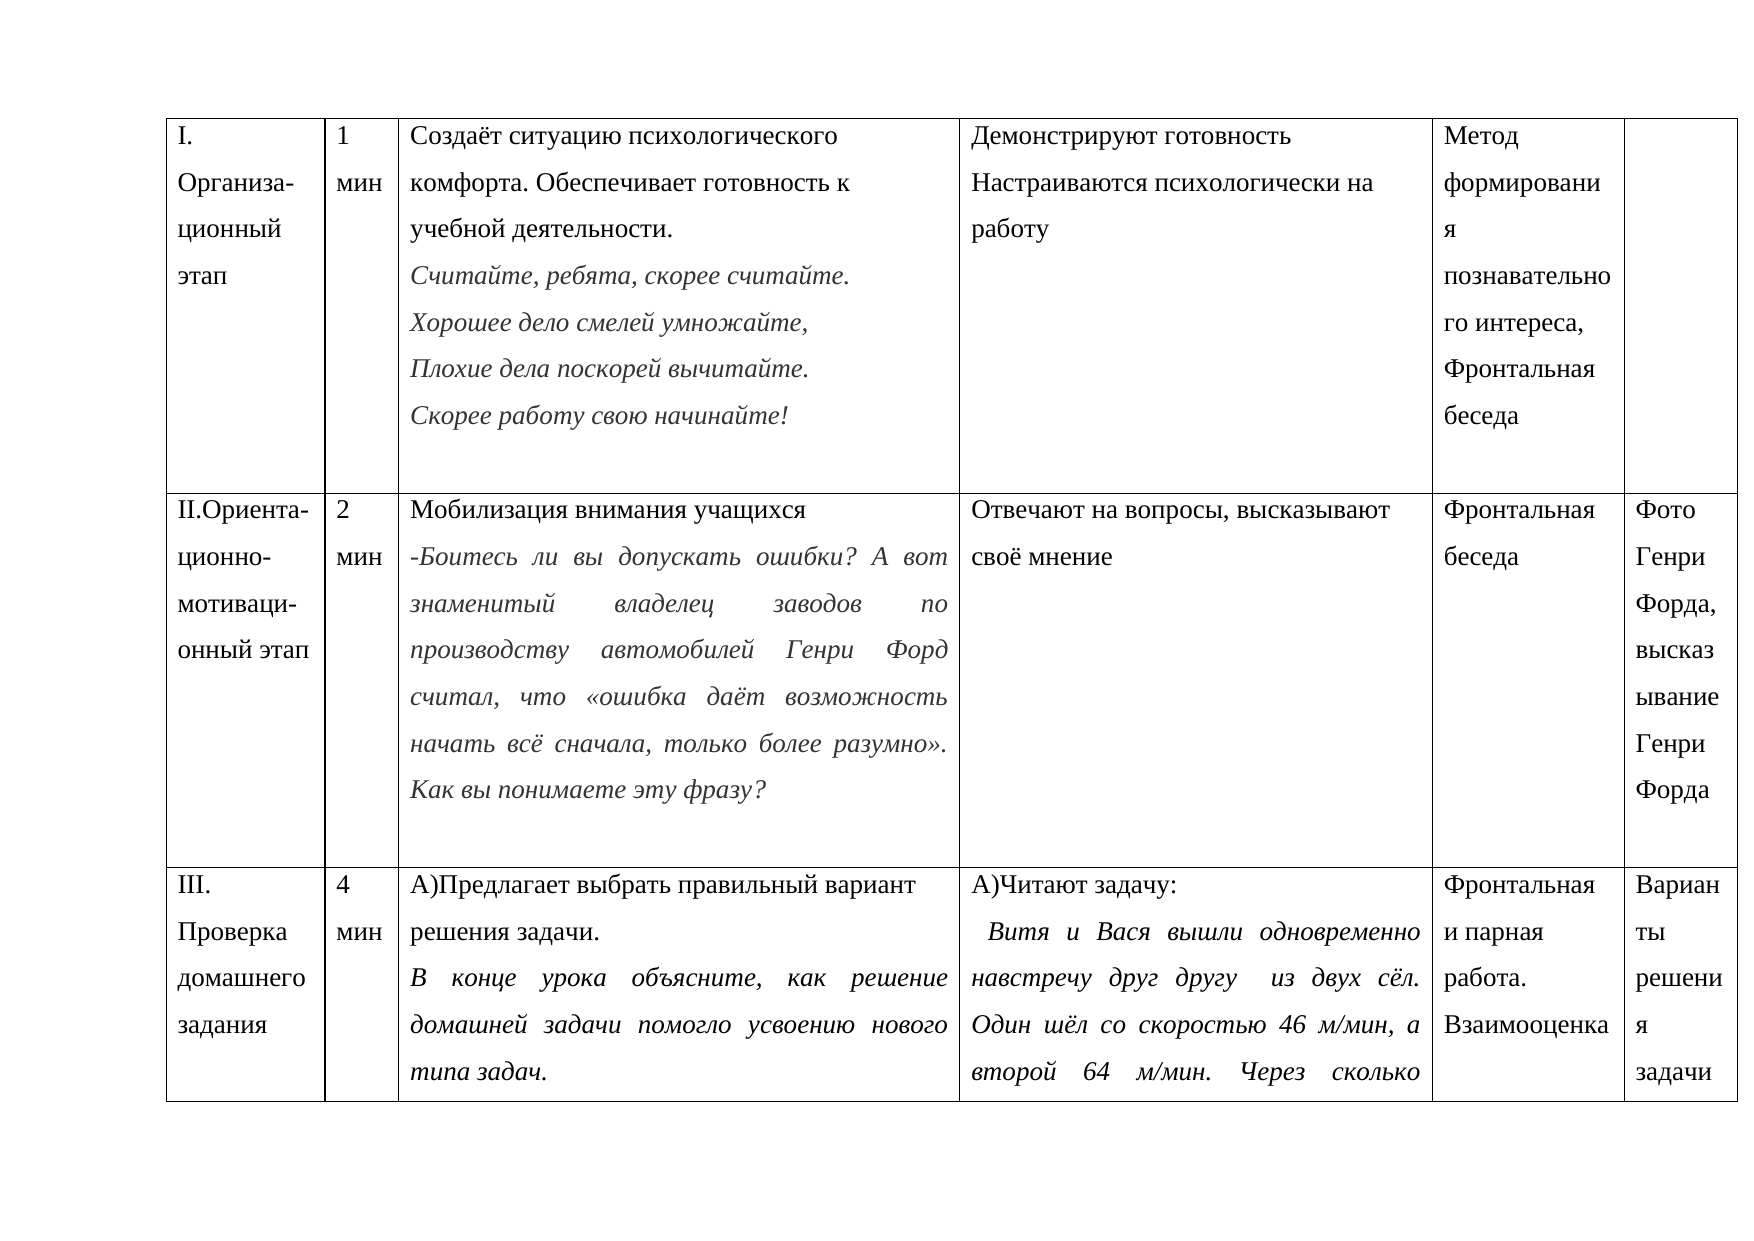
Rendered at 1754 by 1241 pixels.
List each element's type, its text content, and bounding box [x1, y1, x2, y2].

table_cell Мобилизация внимания учащихся -Боитесь ли вы допускать ошибки? А вот знаменитый владелец заводов по производству автомобилей Генри Форд считал, что «ошибка даёт возможность начать всё сначала, только более разумно». Как вы понимаете эту фразу? [399, 494, 959, 867]
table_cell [1625, 868, 1737, 1101]
table_cell II.Ориента-ционно-мотиваци-онный этап [167, 494, 324, 867]
table_cell Фронтальная беседа [1433, 494, 1624, 867]
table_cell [960, 868, 1432, 1101]
table_cell Отвечают на вопросы, высказывают своё мнение [960, 494, 1432, 867]
table_cell 1 мин [326, 119, 398, 492]
table_cell [1625, 119, 1737, 492]
table_cell 4 мин [326, 868, 398, 1101]
table_cell Демонстрируют готовность Настраиваются психологически на работу [960, 119, 1432, 492]
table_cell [399, 868, 959, 1101]
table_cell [167, 868, 324, 1101]
table_cell I. Организа-ционный этап [167, 119, 324, 492]
table_cell Фото Генри Форда, высказывание Генри Форда [1625, 494, 1737, 867]
table_cell Создаёт ситуацию психологического комфорта. Обеспечивает готовность к учебной деятельности. Считайте, ребята, скорее считайте. Хорошее дело смелей умножайте, Плохие дела поскорей вычитайте. Скорее работу свою начинайте! [399, 119, 959, 492]
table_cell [1433, 868, 1624, 1101]
table_cell Метод формирования познавательного интереса, Фронтальная беседа [1433, 119, 1624, 492]
table_cell 2 мин [326, 494, 398, 867]
